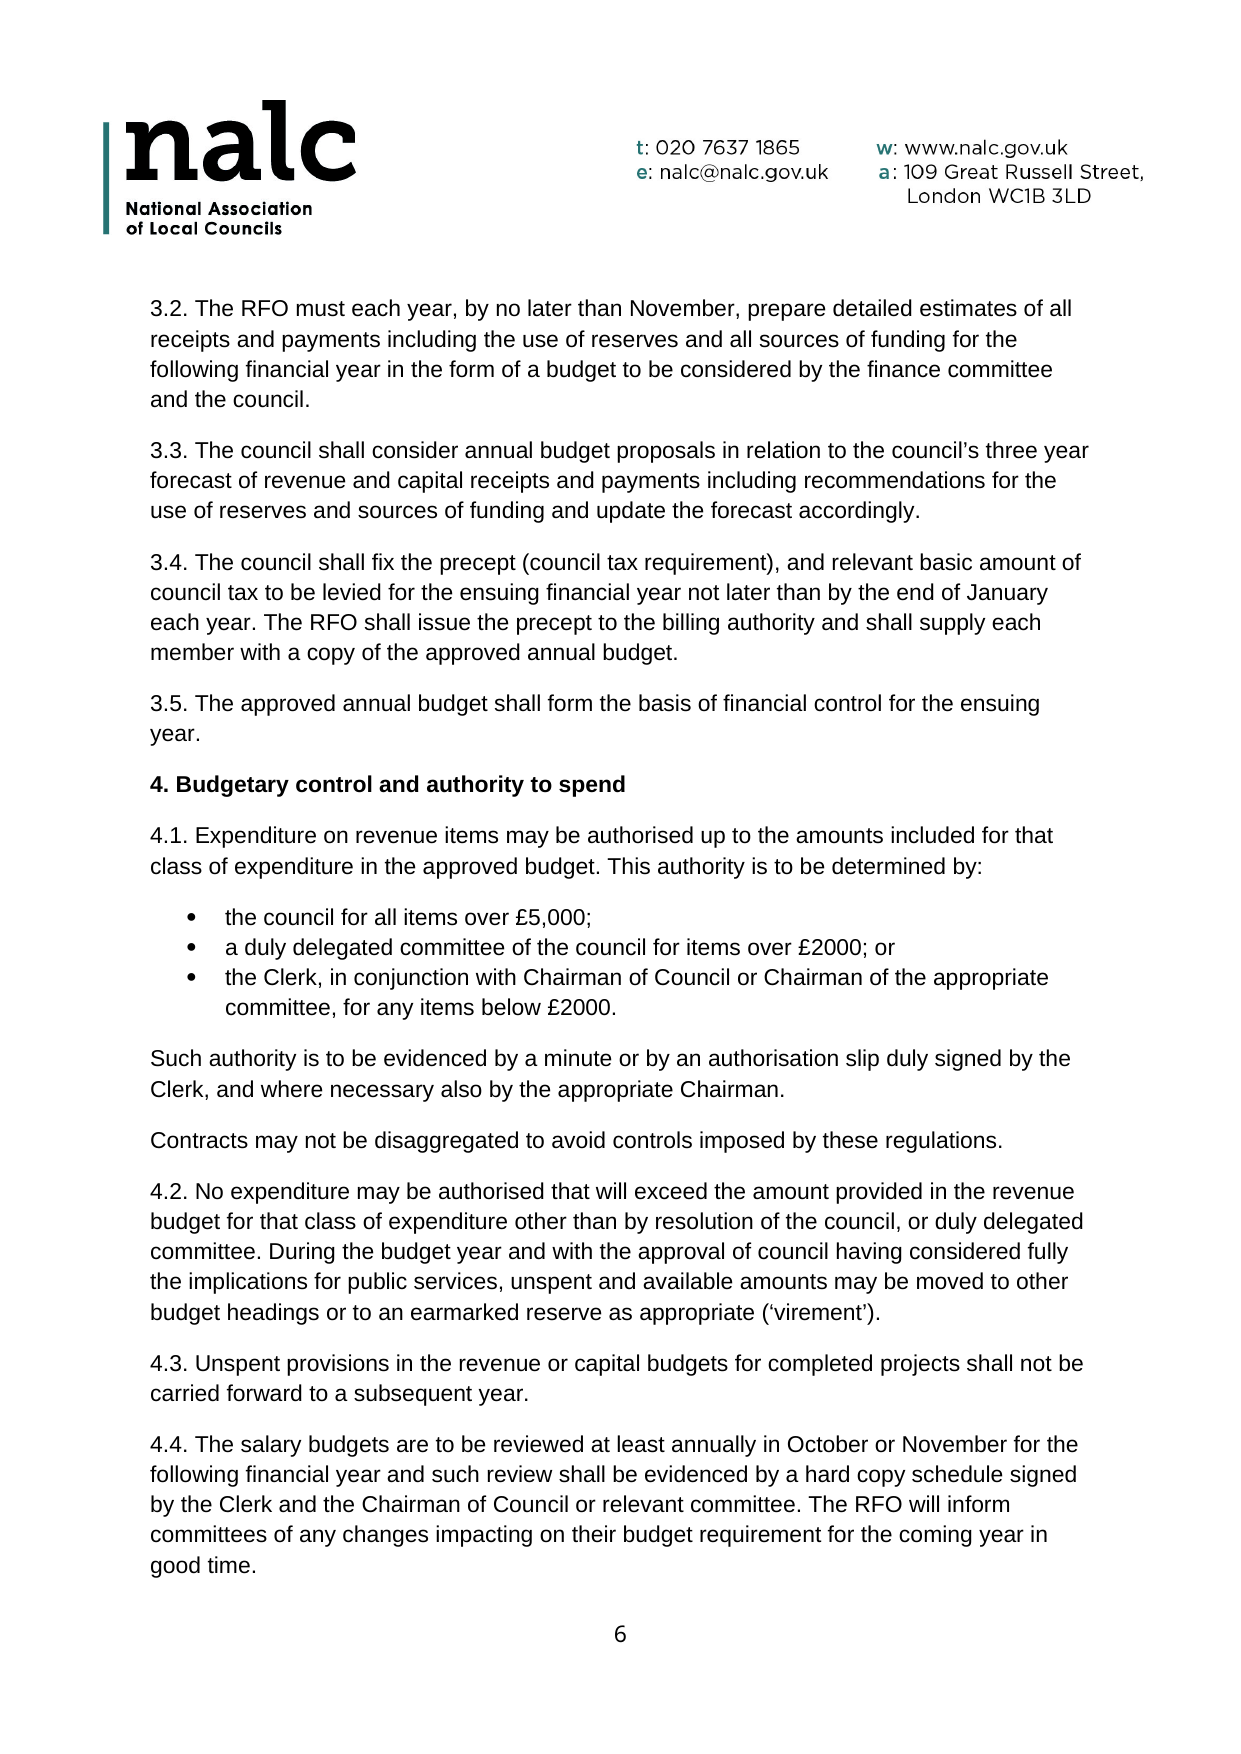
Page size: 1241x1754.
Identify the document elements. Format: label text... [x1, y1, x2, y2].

text Such authority is to be evidenced by a minute or by an authorisation slip duly signed by the Clerk, and where necessary also by the appropriate Chairman. [150, 1045, 1090, 1102]
text 4.3. Unspent provisions in the revenue or capital budgets for completed projects shall not be carried forward to a subsequent year. [150, 1349, 1090, 1406]
text 4. Budgetary control and authority to spend [150, 771, 1090, 798]
text 3.5. The approved annual budget shall form the basis of financial control for the ensuing year. [150, 690, 1090, 747]
text 3.2. The RFO must each year, by no later than November, prepare detailed estimates of all receipts and payments including the use of reserves and all sources of funding for the following financial year in the form of a budget to be considered by the finance committee and the council. [150, 295, 1090, 412]
text 4.1. Expenditure on revenue items may be authorised up to the amounts included for that class of expenditure in the approved budget. This authority is to be determined by: [150, 822, 1090, 879]
text 3.3. The council shall consider annual budget proposals in relation to the council’s three year forecast of revenue and capital receipts and payments including recommendations for the use of reserves and sources of funding and update the forecast accordingly. [150, 437, 1090, 524]
list a duly delegated committee of the council for items over £2000; or [187, 934, 1090, 960]
text Contracts may not be disaggregated to avoid controls imposed by these regulations. [150, 1127, 1090, 1153]
list the Clerk, in conjunction with Chairman of Council or Chairman of the appropriate committee, for any items below £2000. [187, 964, 1090, 1021]
list the council for all items over £5,000; [187, 904, 1090, 930]
text 4.2. No expenditure may be authorised that will exceed the amount provided in the revenue budget for that class of expenditure other than by resolution of the council, or duly delegated committee. During the budget year and with the approval of council having considered fully the implications for public services, unspent and available amounts may be moved to other budget headings or to an earmarked reserve as appropriate (‘virement’). [150, 1178, 1090, 1325]
text 4.4. The salary budgets are to be reviewed at least annually in October or November for the following financial year and such review shall be evidenced by a hard copy schedule signed by the Clerk and the Chairman of Council or relevant committee. The RFO will inform committees of any changes impacting on their budget requirement for the coming year in good time. [150, 1431, 1090, 1578]
text 3.4. The council shall fix the precept (council tax requirement), and relevant basic amount of council tax to be levied for the ensuing financial year not later than by the end of January each year. The RFO shall issue the precept to the billing authority and shall supply each member with a copy of the approved annual budget. [150, 548, 1090, 666]
picture [103, 100, 1144, 235]
